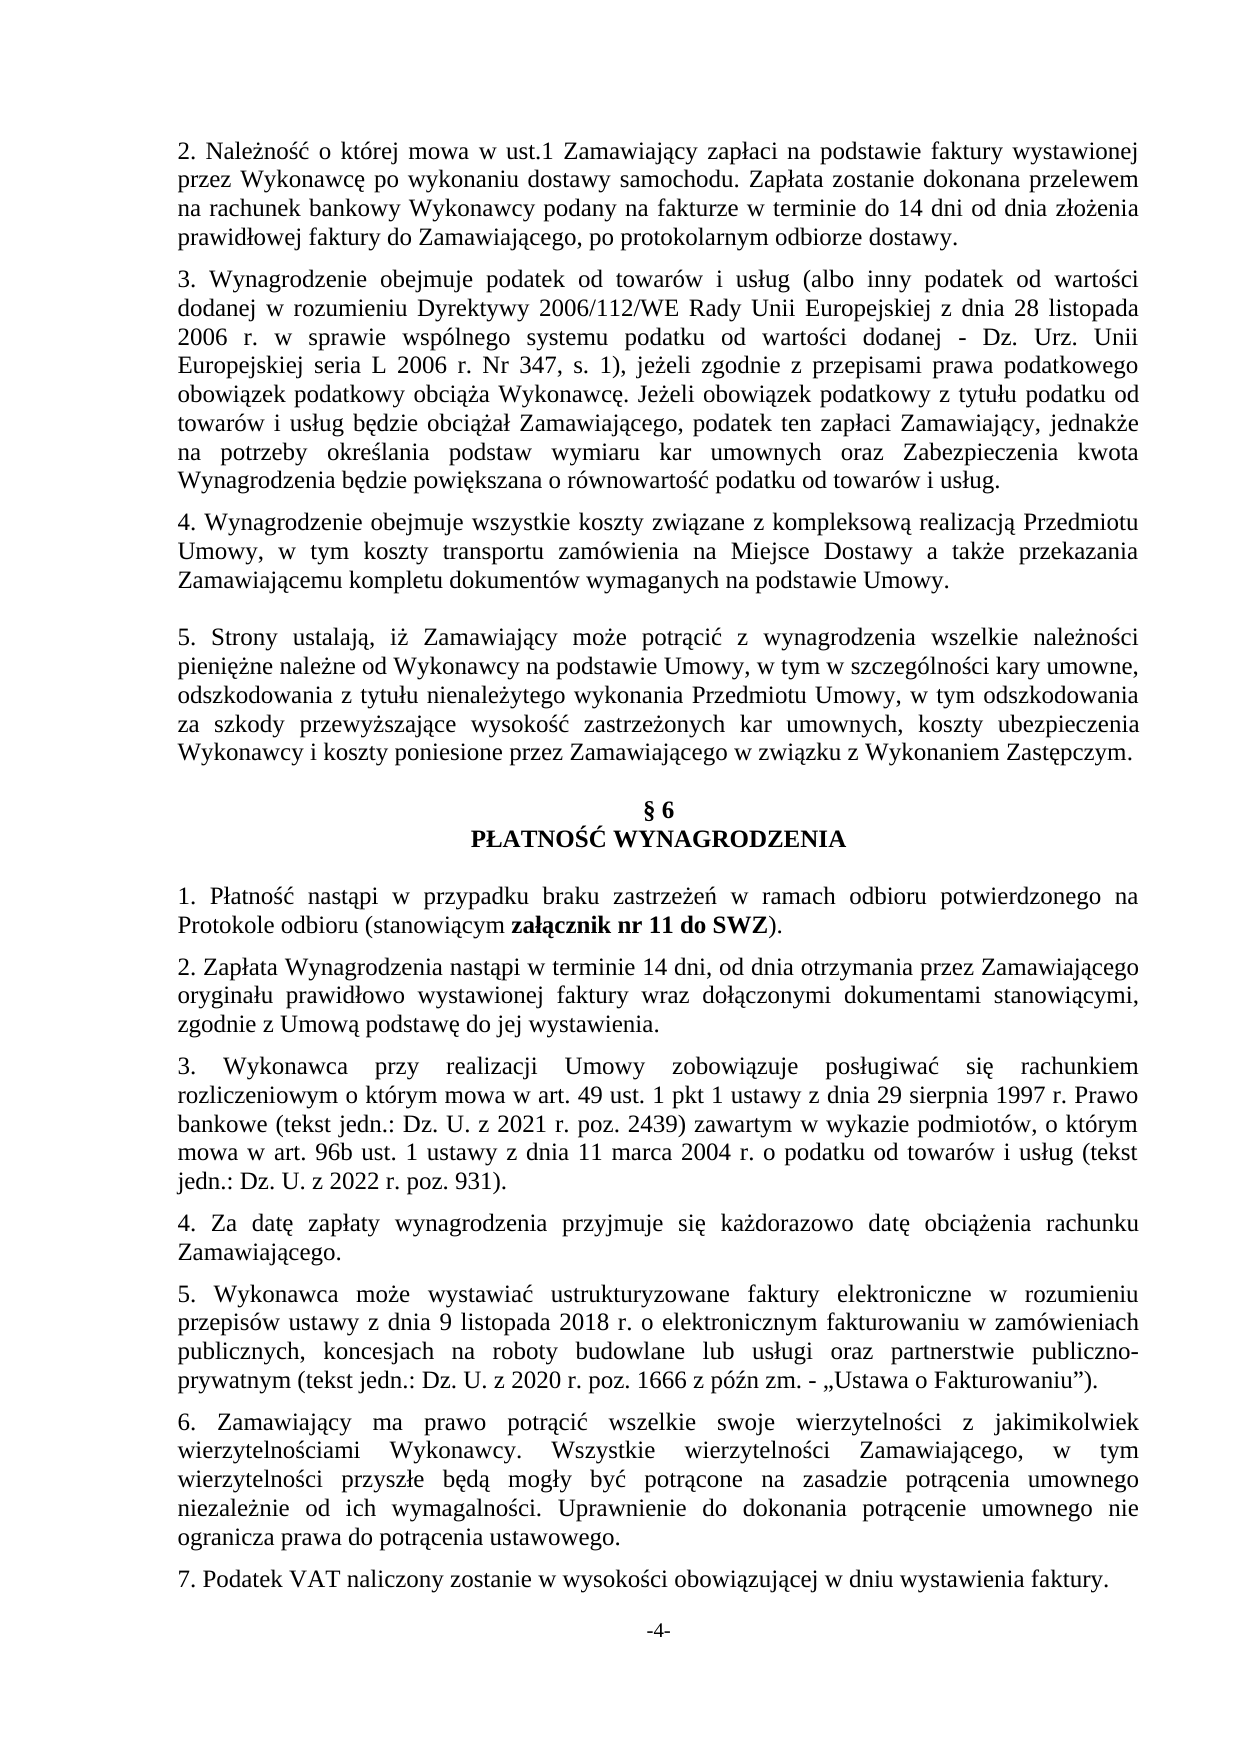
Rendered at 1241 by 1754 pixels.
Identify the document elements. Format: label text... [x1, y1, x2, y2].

text 7. Podatek VAT naliczony zostanie w wysokości obowiązującej w dniu wystawienia faktury. [177, 1564, 1140, 1592]
text 5. Wykonawca może wystawiać ustrukturyzowane faktury elektroniczne w rozumieniu przepisów ustawy z dnia 9 listopada 2018 r. o elektronicznym fakturowaniu w zamówieniach publicznych, koncesjach na roboty budowlane lub usługi oraz partnerstwie publiczno-prywatnym (tekst jedn.: Dz. U. z 2020 r. poz. 1666 z późn zm. - „Ustawa o Fakturowaniu”). [177, 1279, 1140, 1394]
text 5. Strony ustalają, iż Zamawiający może potrącić z wynagrodzenia wszelkie należności pieniężne należne od Wykonawcy na podstawie Umowy, w tym w szczególności kary umowne, odszkodowania z tytułu nienależytego wykonania Przedmiotu Umowy, w tym odszkodowania za szkody przewyższające wysokość zastrzeżonych kar umownych, koszty ubezpieczenia Wykonawcy i koszty poniesione przez Zamawiającego w związku z Wykonaniem Zastępczym. [177, 622, 1140, 766]
text 1. Płatność nastąpi w przypadku braku zastrzeżeń w ramach odbioru potwierdzonego na Protokole odbioru (stanowiącym załącznik nr 11 do SWZ). [177, 881, 1140, 939]
text 2. Zapłata Wynagrodzenia nastąpi w terminie 14 dni, od dnia otrzymania przez Zamawiającego oryginału prawidłowo wystawionej faktury wraz dołączonymi dokumentami stanowiącymi, zgodnie z Umową podstawę do jej wystawienia. [177, 952, 1140, 1038]
text § 6 [177, 795, 1140, 824]
text 2. Należność o której mowa w ust.1 Zamawiający zapłaci na podstawie faktury wystawionej przez Wykonawcę po wykonaniu dostawy samochodu. Zapłata zostanie dokonana przelewem na rachunek bankowy Wykonawcy podany na fakturze w terminie do 14 dni od dnia złożenia prawidłowej faktury do Zamawiającego, po protokolarnym odbiorze dostawy. [177, 136, 1140, 251]
text 4. Wynagrodzenie obejmuje wszystkie koszty związane z kompleksową realizacją Przedmiotu Umowy, w tym koszty transportu zamówienia na Miejsce Dostawy a także przekazania Zamawiającemu kompletu dokumentów wymaganych na podstawie Umowy. [177, 507, 1140, 594]
text 3. Wynagrodzenie obejmuje podatek od towarów i usług (albo inny podatek od wartości dodanej w rozumieniu Dyrektywy 2006/112/WE Rady Unii Europejskiej z dnia 28 listopada 2006 r. w sprawie wspólnego systemu podatku od wartości dodanej - Dz. Urz. Unii Europejskiej seria L 2006 r. Nr 347, s. 1), jeżeli zgodnie z przepisami prawa podatkowego obowiązek podatkowy obciąża Wykonawcę. Jeżeli obowiązek podatkowy z tytułu podatku od towarów i usług będzie obciążał Zamawiającego, podatek ten zapłaci Zamawiający, jednakże na potrzeby określania podstaw wymiaru kar umownych oraz Zabezpieczenia kwota Wynagrodzenia będzie powiększana o równowartość podatku od towarów i usług. [177, 264, 1140, 494]
text 6. Zamawiający ma prawo potrącić wszelkie swoje wierzytelności z jakimikolwiek wierzytelnościami Wykonawcy. Wszystkie wierzytelności Zamawiającego, w tym wierzytelności przyszłe będą mogły być potrącone na zasadzie potrącenia umownego niezależnie od ich wymagalności. Uprawnienie do dokonania potrącenie umownego nie ogranicza prawa do potrącenia ustawowego. [177, 1407, 1140, 1551]
text 3. Wykonawca przy realizacji Umowy zobowiązuje posługiwać się rachunkiem rozliczeniowym o którym mowa w art. 49 ust. 1 pkt 1 ustawy z dnia 29 sierpnia 1997 r. Prawo bankowe (tekst jedn.: Dz. U. z 2021 r. poz. 2439) zawartym w wykazie podmiotów, o którym mowa w art. 96b ust. 1 ustawy z dnia 11 marca 2004 r. o podatku od towarów i usług (tekst jedn.: Dz. U. z 2022 r. poz. 931). [177, 1051, 1140, 1195]
text PŁATNOŚĆ WYNAGRODZENIA [177, 824, 1140, 852]
text 4. Za datę zapłaty wynagrodzenia przyjmuje się każdorazowo datę obciążenia rachunku Zamawiającego. [177, 1208, 1140, 1266]
